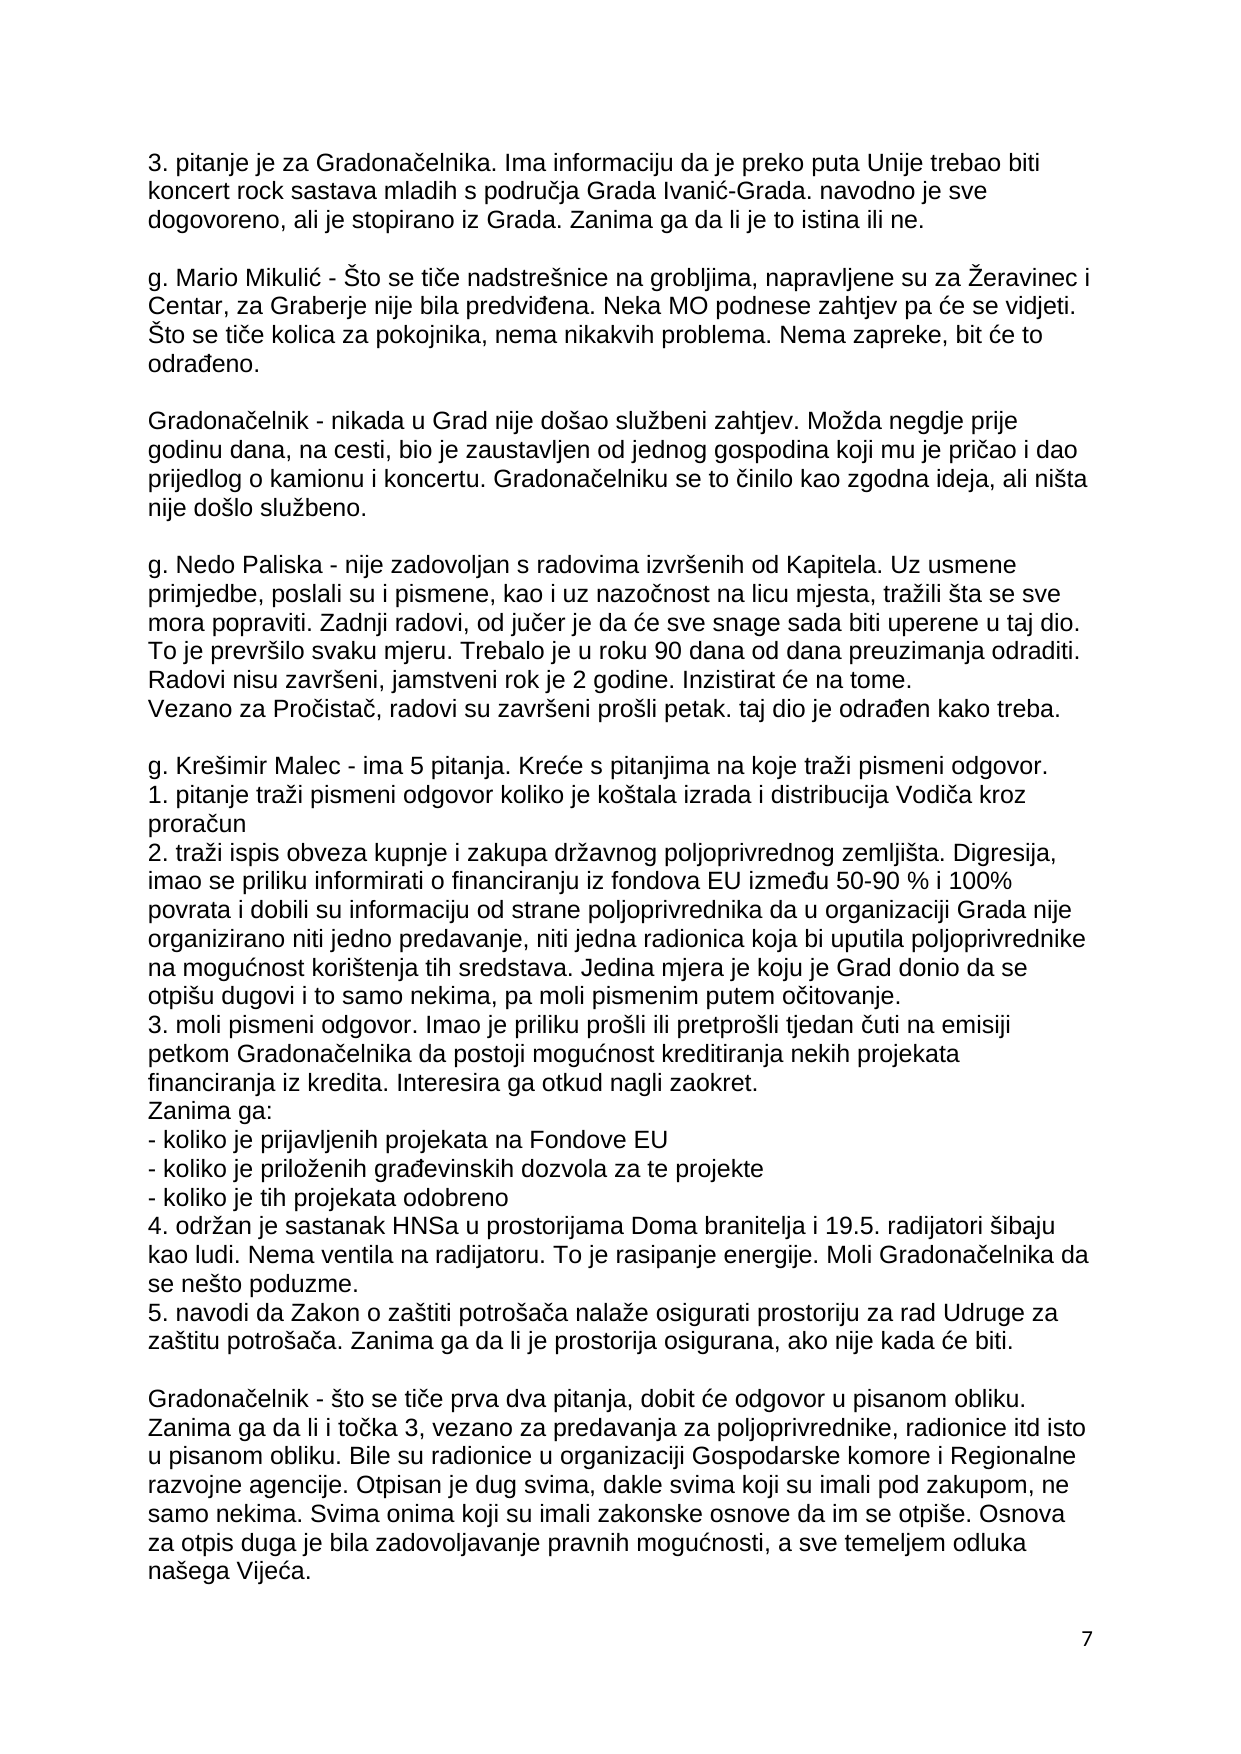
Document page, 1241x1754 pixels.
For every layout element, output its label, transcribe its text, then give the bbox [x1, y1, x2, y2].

text g. Nedo Paliska - nije zadovoljan s radovima izvršenih od Kapitela. Uz usmene primjedbe, poslali su i pismene, kao i uz nazočnost na licu mjesta, tražili šta se sve mora popraviti. Zadnji radovi, od jučer je da će sve snage sada biti uperene u taj dio. To je prevršilo svaku mjeru. Trebalo je u roku 90 dana od dana preuzimanja odraditi. Radovi nisu završeni, jamstveni rok je 2 godine. Inzistirat će na tome. [148, 550, 1093, 694]
text Vezano za Pročistač, radovi su završeni prošli petak. taj dio je odrađen kako treba. [148, 694, 1093, 723]
text Što se tiče kolica za pokojnika, nema nikakvih problema. Nema zapreke, bit će to odrađeno. [148, 320, 1093, 378]
text - koliko je priloženih građevinskih dozvola za te projekte [148, 1154, 1093, 1183]
text 3. pitanje je za Gradonačelnika. Ima informaciju da je preko puta Unije trebao biti koncert rock sastava mladih s područja Grada Ivanić-Grada. navodno je sve dogovoreno, ali je stopirano iz Grada. Zanima ga da li je to istina ili ne. [148, 148, 1093, 234]
text 4. održan je sastanak HNSa u prostorijama Doma branitelja i 19.5. radijatori šibaju kao ludi. Nema ventila na radijatoru. To je rasipanje energije. Moli Gradonačelnika da se nešto poduzme. [148, 1211, 1093, 1298]
text - koliko je tih projekata odobreno [148, 1183, 1093, 1211]
text Gradonačelnik - nikada u Grad nije došao službeni zahtjev. Možda negdje prije godinu dana, na cesti, bio je zaustavljen od jednog gospodina koji mu je pričao i dao prijedlog o kamionu i koncertu. Gradonačelniku se to činilo kao zgodna ideja, ali ništa nije došlo službeno. [148, 406, 1093, 521]
text 1. pitanje traži pismeni odgovor koliko je koštala izrada i distribucija Vodiča kroz proračun [148, 780, 1093, 838]
text 2. traži ispis obveza kupnje i zakupa državnog poljoprivrednog zemljišta. Digresija, imao se priliku informirati o financiranju iz fondova EU između 50-90 % i 100% povrata i dobili su informaciju od strane poljoprivrednika da u organizaciji Grada nije organizirano niti jedno predavanje, niti jedna radionica koja bi uputila poljoprivrednike na mogućnost korištenja tih sredstava. Jedina mjera je koju je Grad donio da se otpišu dugovi i to samo nekima, pa moli pismenim putem očitovanje. [148, 838, 1093, 1010]
text - koliko je prijavljenih projekata na Fondove EU [148, 1125, 1093, 1154]
text Gradonačelnik - što se tiče prva dva pitanja, dobit će odgovor u pisanom obliku. Zanima ga da li i točka 3, vezano za predavanja za poljoprivrednike, radionice itd isto u pisanom obliku. Bile su radionice u organizaciji Gospodarske komore i Regionalne razvojne agencije. Otpisan je dug svima, dakle svima koji su imali pod zakupom, ne samo nekima. Svima onima koji su imali zakonske osnove da im se otpiše. Osnova za otpis duga je bila zadovoljavanje pravnih mogućnosti, a sve temeljem odluka našega Vijeća. [148, 1384, 1093, 1585]
text g. Krešimir Malec - ima 5 pitanja. Kreće s pitanjima na koje traži pismeni odgovor. [148, 751, 1093, 780]
text Zanima ga: [148, 1096, 1093, 1125]
text 5. navodi da Zakon o zaštiti potrošača nalaže osigurati prostoriju za rad Udruge za zaštitu potrošača. Zanima ga da li je prostorija osigurana, ako nije kada će biti. [148, 1298, 1093, 1355]
text g. Mario Mikulić - Što se tiče nadstrešnice na grobljima, napravljene su za Žeravinec i Centar, za Graberje nije bila predviđena. Neka MO podnese zahtjev pa će se vidjeti. [148, 263, 1093, 320]
text 3. moli pismeni odgovor. Imao je priliku prošli ili pretprošli tjedan čuti na emisiji petkom Gradonačelnika da postoji mogućnost kreditiranja nekih projekata financiranja iz kredita. Interesira ga otkud nagli zaokret. [148, 1010, 1093, 1096]
